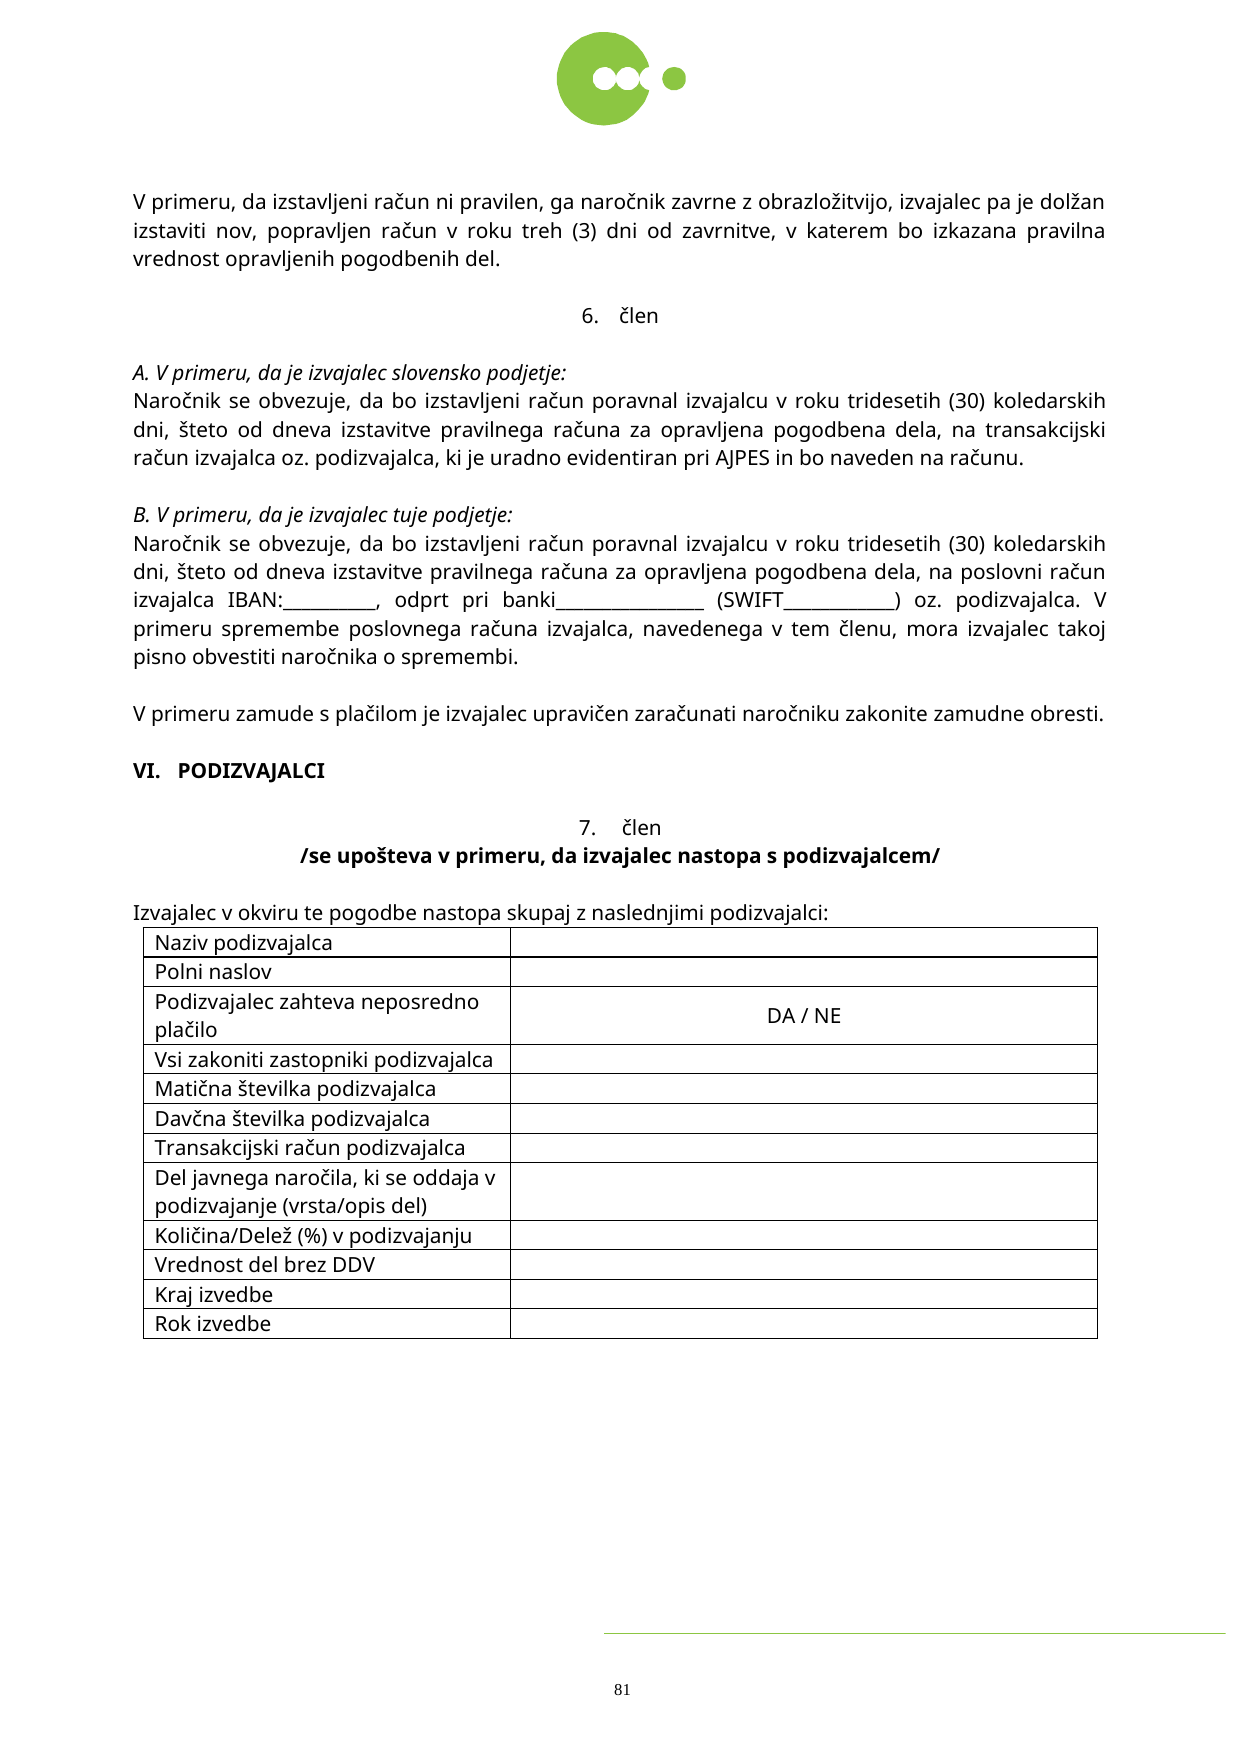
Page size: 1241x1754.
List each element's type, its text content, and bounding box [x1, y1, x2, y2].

table_header [511, 928, 1097, 956]
table_cell [511, 1163, 1097, 1220]
table_cell Matična številka podizvajalca [144, 1074, 510, 1103]
list člen [133, 813, 1107, 842]
text Naročnik se obvezuje, da bo izstavljeni račun poravnal izvajalcu v roku tridesetih (30) koledarskih dni, šteto od dneva izstavitve pravilnega računa za opravljena pogodbena dela, na transakcijski račun izvajalca oz. podizvajalca, ki je uradno evidentiran pri AJPES in bo naveden na računu. [133, 387, 1107, 472]
table_cell DA / NE [511, 987, 1097, 1044]
list člen [133, 301, 1107, 330]
table_cell Količina/Delež (%) v podizvajanju [144, 1221, 510, 1249]
table_cell [511, 1074, 1097, 1103]
table_cell Rok izvedbe [144, 1309, 510, 1338]
table_cell Vsi zakoniti zastopniki podizvajalca [144, 1045, 510, 1073]
text A. V primeru, da je izvajalec slovensko podjetje: [133, 358, 1107, 387]
table_cell [511, 958, 1097, 986]
table_header Naziv podizvajalca [144, 928, 510, 956]
table_cell Vrednost del brez DDV [144, 1250, 510, 1279]
table_cell Polni naslov [144, 958, 510, 986]
table_cell [511, 1221, 1097, 1249]
text V primeru zamude s plačilom je izvajalec upravičen zaračunati naročniku zakonite zamudne obresti. [133, 699, 1107, 728]
table_cell Del javnega naročila, ki se oddaja v podizvajanje (vrsta/opis del) [144, 1163, 510, 1220]
table_cell Kraj izvedbe [144, 1280, 510, 1308]
text V primeru, da izstavljeni račun ni pravilen, ga naročnik zavrne z obrazložitvijo, izvajalec pa je dolžan izstaviti nov, popravljen račun v roku treh (3) dni od zavrnitve, v katerem bo izkazana pravilna vrednost opravljenih pogodbenih del. [133, 187, 1107, 273]
table_cell [511, 1250, 1097, 1279]
text B. V primeru, da je izvajalec tuje podjetje: [133, 500, 1107, 529]
table_cell [511, 1280, 1097, 1308]
table_cell Transakcijski račun podizvajalca [144, 1134, 510, 1162]
text Izvajalec v okviru te pogodbe nastopa skupaj z naslednjimi podizvajalci: [133, 898, 1107, 927]
text Naročnik se obvezuje, da bo izstavljeni račun poravnal izvajalcu v roku tridesetih (30) koledarskih dni, šteto od dneva izstavitve pravilnega računa za opravljena pogodbena dela, na poslovni račun izvajalca IBAN:__________, odprt pri banki________________ (SWIFT____________) oz. podizvajalca. V primeru spremembe poslovnega računa izvajalca, navedenega v tem členu, mora izvajalec takoj pisno obvestiti naročnika o spremembi. [133, 529, 1107, 671]
list PODIZVAJALCI [133, 756, 1107, 785]
table_cell [511, 1104, 1097, 1132]
table_cell [511, 1045, 1097, 1073]
table_cell Davčna številka podizvajalca [144, 1104, 510, 1132]
table_cell [511, 1134, 1097, 1162]
table_cell Podizvajalec zahteva neposredno plačilo [144, 987, 510, 1044]
table_cell [511, 1309, 1097, 1338]
text /se upošteva v primeru, da izvajalec nastopa s podizvajalcem/ [133, 842, 1107, 870]
